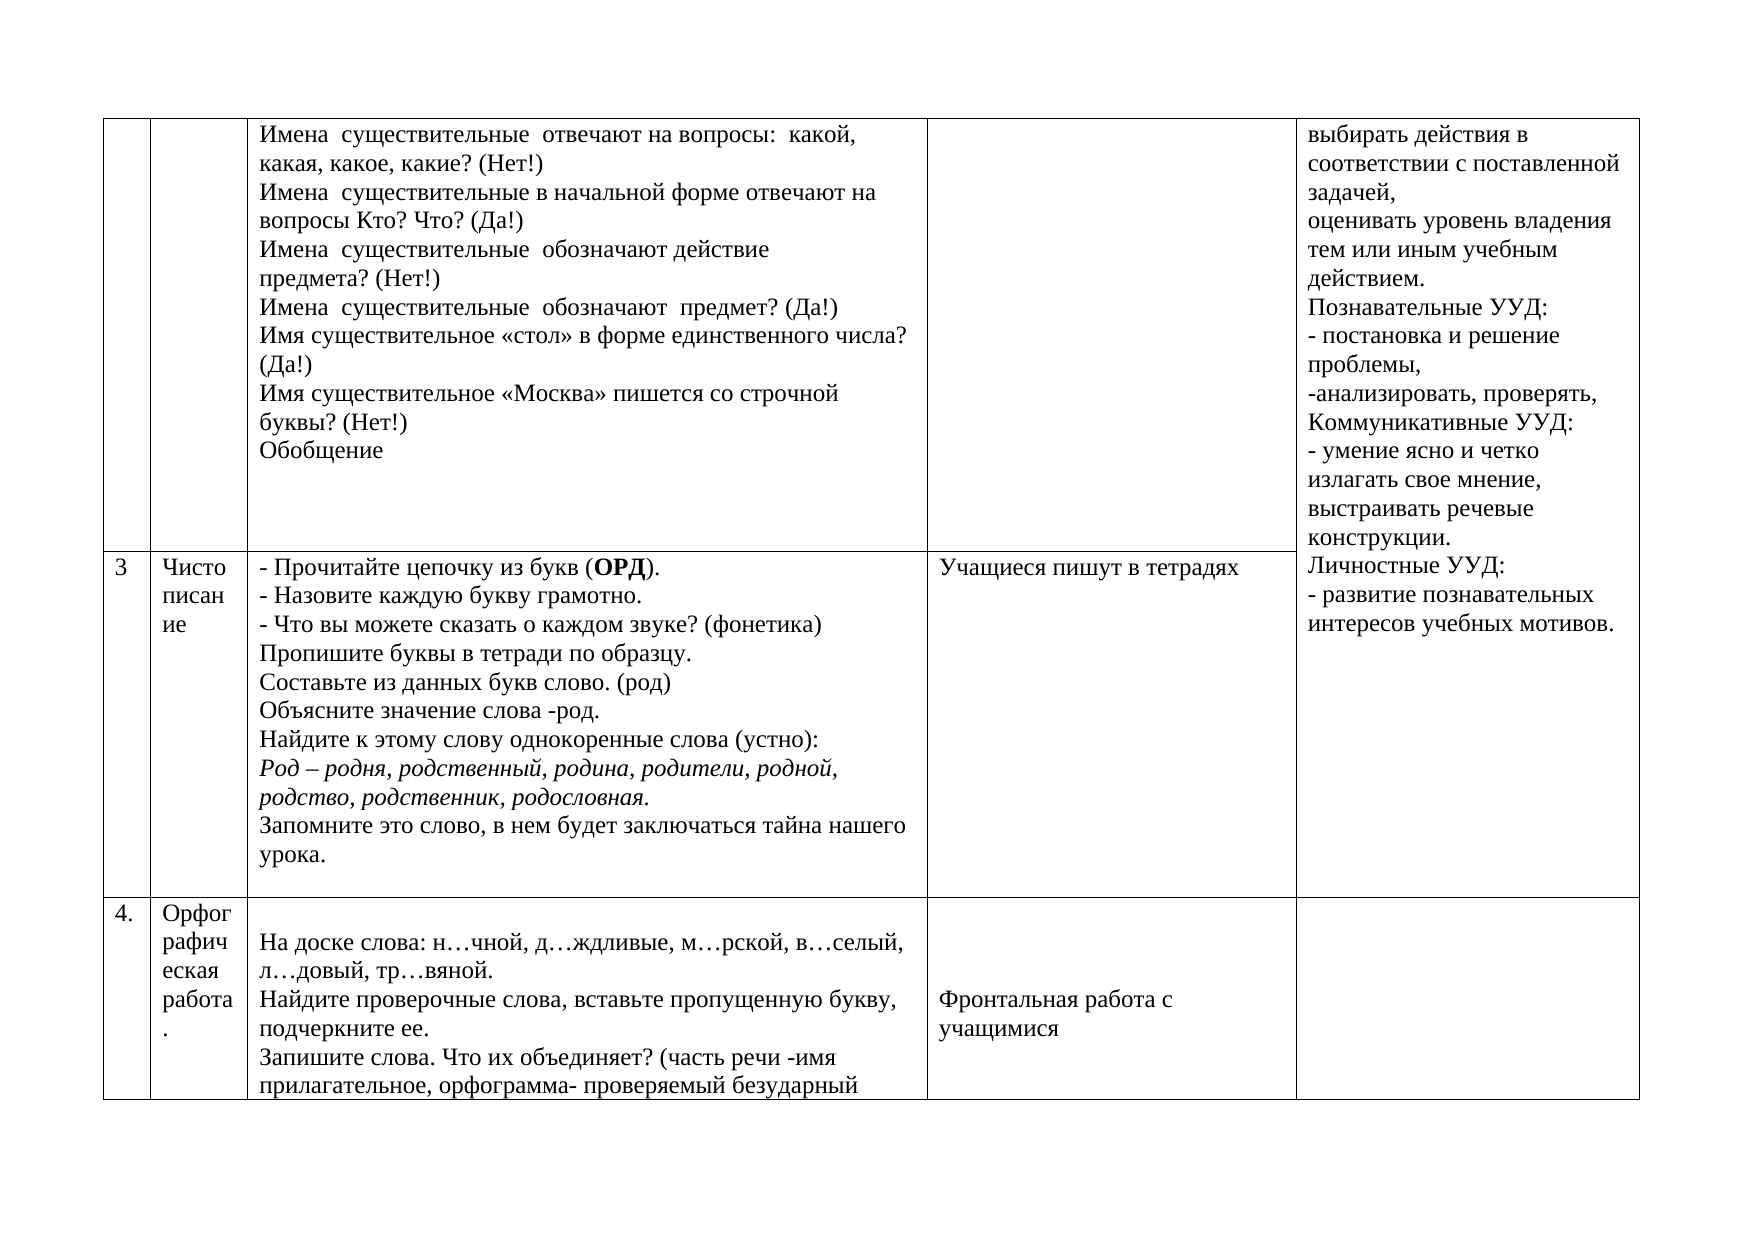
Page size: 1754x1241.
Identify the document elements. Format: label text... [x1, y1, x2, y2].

table_cell 2 [104, 119, 150, 551]
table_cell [1297, 119, 1639, 897]
table_cell Учащиеся пишут в тетрадях [928, 552, 1296, 897]
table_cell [151, 898, 247, 1099]
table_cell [928, 898, 1296, 1099]
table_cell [151, 119, 247, 551]
table_cell - Прочитайте цепочку из букв (ОРД). - Назовите каждую букву грамотно. - Что вы можете сказать о каждом звуке? (фонетика) Пропишите буквы в тетради по образцу. Составьте из данных букв слово. (род) Объясните значение слова -род. Найдите к этому слову однокоренные слова (устно): Род – родня, родственный, родина, родители, родной, родство, родственник, родословная. Запомните это слово, в нем будет заключаться тайна нашего урока. [248, 552, 927, 897]
table_cell Чистописание [151, 552, 247, 897]
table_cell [928, 119, 1296, 551]
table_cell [248, 898, 927, 1099]
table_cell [1297, 898, 1639, 1099]
table_cell 4. 5. [104, 898, 150, 1099]
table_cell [248, 119, 927, 551]
table_cell 3 [104, 552, 150, 897]
